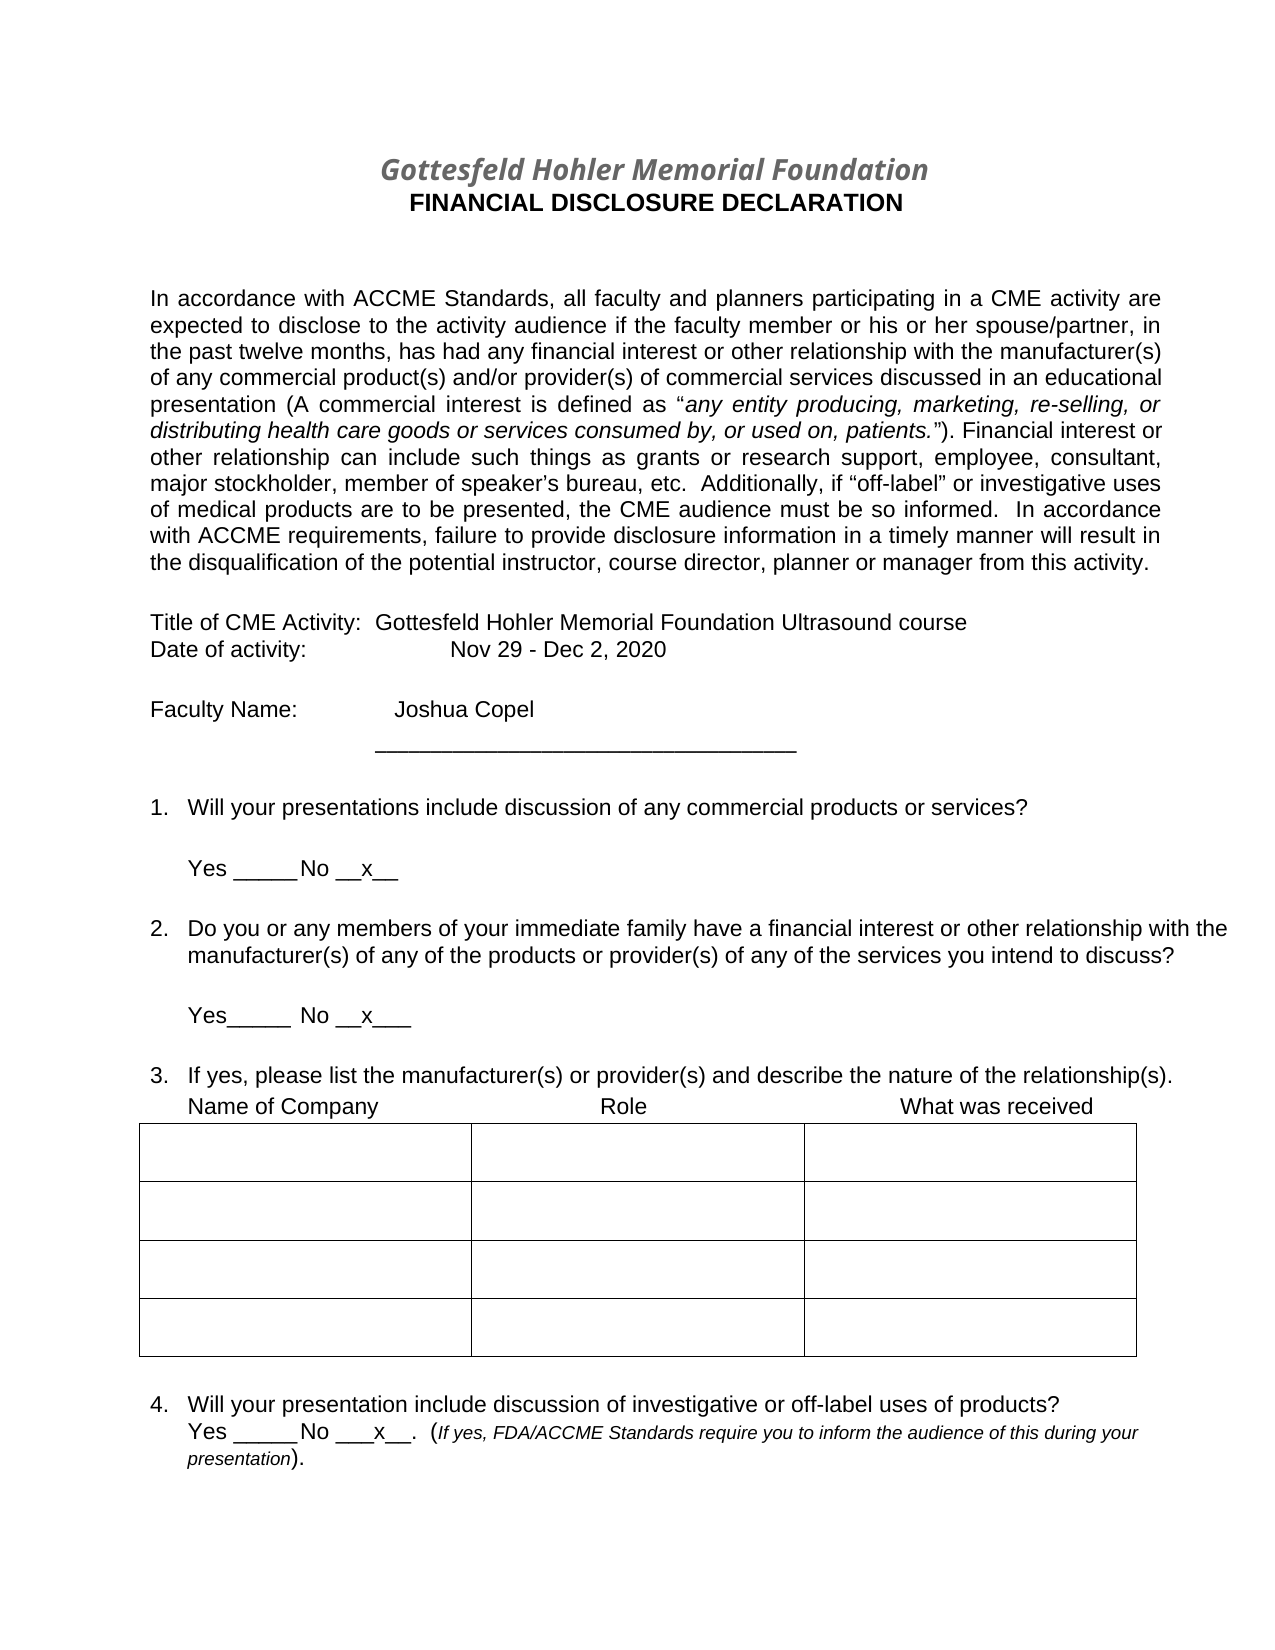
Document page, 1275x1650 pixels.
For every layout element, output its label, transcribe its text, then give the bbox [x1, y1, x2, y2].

text Yes_____ No __x___ [187, 1002, 1219, 1028]
table_cell [140, 1241, 471, 1298]
text Name of Company Role What was received [187, 1093, 1219, 1119]
table_cell [472, 1241, 804, 1298]
table_cell [805, 1299, 1136, 1356]
table_cell [805, 1182, 1136, 1239]
table_cell [805, 1241, 1136, 1298]
list Will your presentations include discussion of any commercial products or services? [150, 794, 1219, 821]
text Yes _____ No ___x__. (If yes, FDA/ACCME Standards require you to inform the audience of this during your presentation). [187, 1418, 1219, 1470]
text FINANCIAL DISCLOSURE DECLARATION [150, 188, 1162, 217]
table_header [472, 1124, 804, 1181]
text Date of activity: Nov 29 - Dec 2, 2020 [150, 636, 1162, 662]
list Do you or any members of your immediate family have a financial interest or other relationship with the manufacturer(s) of any of the products or provider(s) of any of the services you intend to discuss? [150, 915, 1237, 968]
list If yes, please list the manufacturer(s) or provider(s) and describe the nature of the relationship(s). [150, 1062, 1219, 1089]
table_header [140, 1124, 471, 1181]
text Title of CME Activity: Gottesfeld Hohler Memorial Foundation Ultrasound course [150, 609, 1200, 636]
table_cell [472, 1299, 804, 1356]
table_cell [140, 1299, 471, 1356]
text Yes _____ No __x__ [187, 855, 1219, 881]
table_header [805, 1124, 1136, 1181]
table_cell [472, 1182, 804, 1239]
subtitle Gottesfeld Hohler Memorial Foundation [150, 149, 1162, 188]
list Will your presentation include discussion of investigative or off-label uses of products? [150, 1391, 1219, 1418]
text In accordance with ACCME Standards, all faculty and planners participating in a CME activity are expected to disclose to the activity audience if the faculty member or his or her spouse/partner, in the past twelve months, has had any financial interest or other relationship with the manufacturer(s) of any commercial product(s) and/or provider(s) of commercial services discussed in an educational presentation (A commercial interest is defined as “any entity producing, marketing, re-selling, or distributing health care goods or services consumed by, or used on, patients.”). Financial interest or other relationship can include such things as grants or research support, employee, consultant, major stockholder, member of speaker’s bureau, etc. Additionally, if “off-label” or investigative uses of medical products are to be presented, the CME audience must be so informed. In accordance with ACCME requirements, failure to provide disclosure information in a timely manner will result in the disqualification of the potential instructor, course director, planner or manager from this activity. [150, 285, 1162, 575]
text ______________________________________ [150, 722, 1200, 756]
text Faculty Name: Joshua Copel [150, 696, 1200, 722]
table_cell [140, 1182, 471, 1239]
